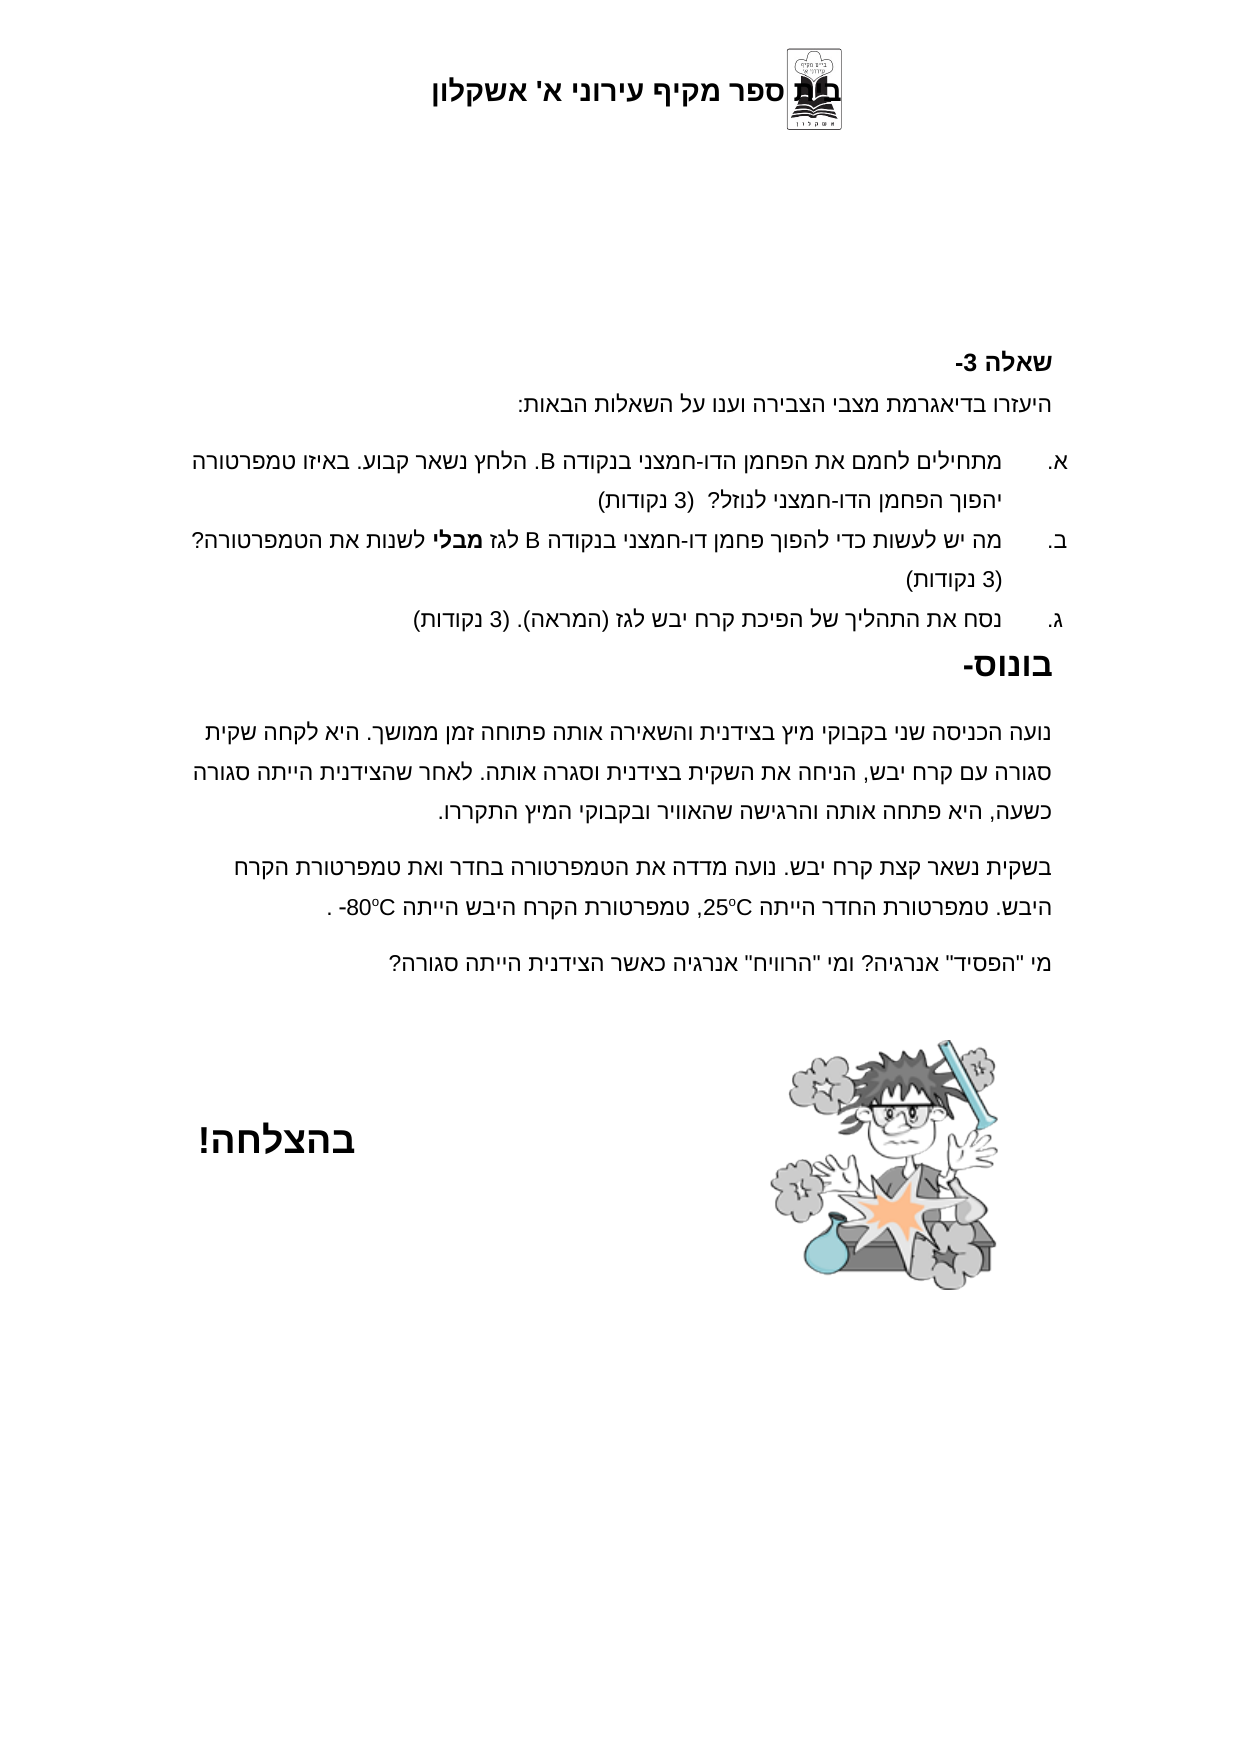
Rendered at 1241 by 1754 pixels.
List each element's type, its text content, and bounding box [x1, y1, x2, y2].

text בהצלחה! [187, 1118, 1053, 1162]
text בונוס- [187, 645, 1053, 683]
picture [733, 1040, 1039, 1118]
list מתחילים לחמם את הפחמן הדו-חמצני בנקודה B. הלחץ נשאר קבוע. באיזו טמפרטורה יהפוך הפחמן הדו-חמצני לנוזל? (3 נקודות) [187, 448, 1047, 513]
text בשקית נשאר קצת קרח יבש. נועה מדדה את הטמפרטורה בחדר ואת טמפרטורת הקרח היבש. טמפרטורת החדר הייתה 25oC, טמפרטורת הקרח היבש הייתה 80oC . [187, 854, 1053, 920]
list מה יש לעשות כדי להפוך פחמן דו-חמצני בנקודה B לגז מבלי לשנות את הטמפרטורה? (3 נקודות) [187, 527, 1047, 592]
text היעזרו בדיאגרמת מצבי הצבירה וענו על השאלות הבאות: [187, 391, 1053, 418]
list נסח את התהליך של הפיכת קרח יבש לגז (המראה). (3 נקודות) [187, 606, 1047, 632]
text נועה הכניסה שני בקבוקי מיץ בצידנית והשאירה אותה פתוחה זמן ממושך. היא לקחה שקית סגורה עם קרח יבש, הניחה את השקית בצידנית וסגרה אותה. לאחר שהצידנית הייתה סגורה כשעה, היא פתחה אותה והרגישה שהאוויר ובקבוקי המיץ התקררו. [187, 719, 1053, 824]
picture [733, 1162, 1039, 1290]
picture [786, 48, 842, 130]
subtitle שאלה 3- [187, 348, 1053, 377]
text מי "הפסיד" אנרגיה? ומי "הרוויח" אנרגיה כאשר הצידנית הייתה סגורה? [187, 950, 1053, 976]
